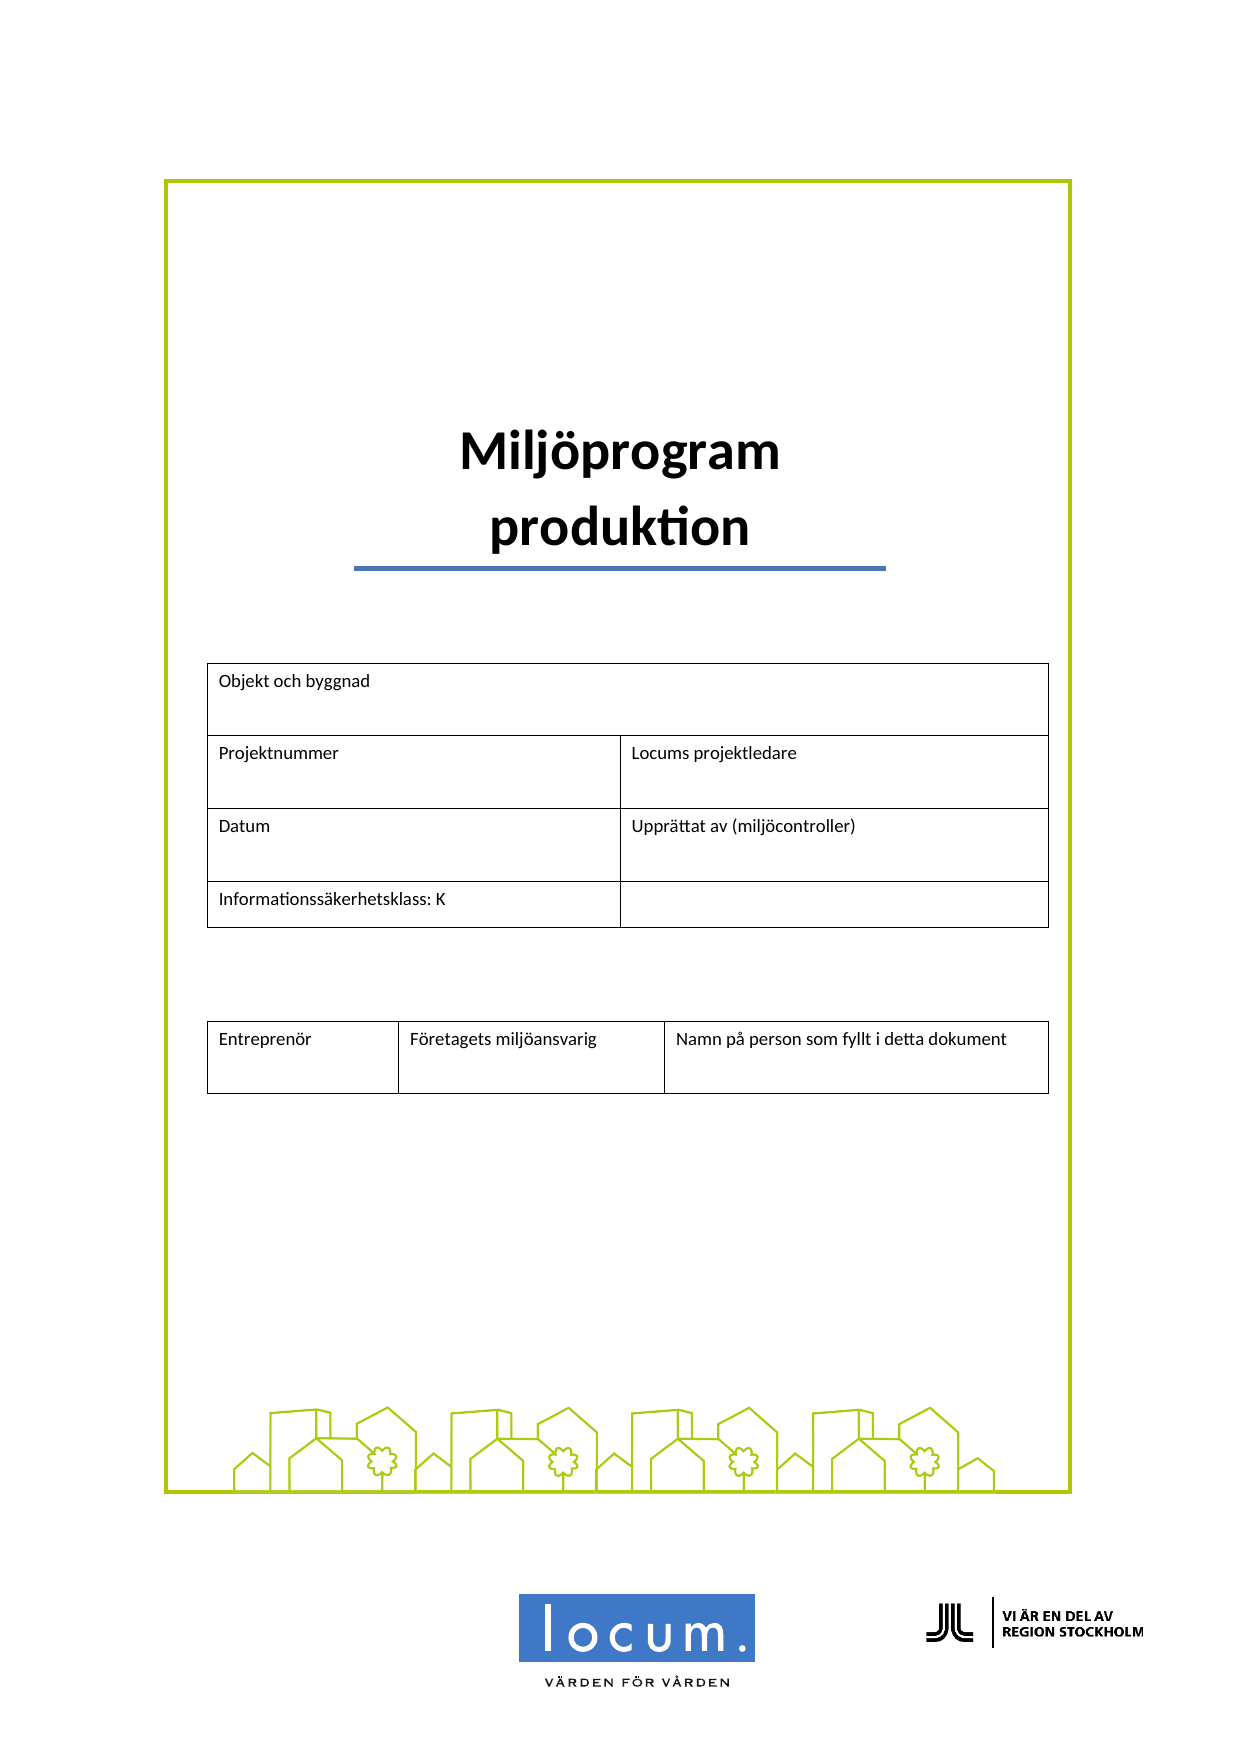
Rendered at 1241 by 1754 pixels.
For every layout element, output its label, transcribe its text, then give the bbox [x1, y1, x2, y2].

table_cell Locums projektledare [621, 736, 1048, 808]
picture [926, 1597, 1143, 1648]
table_cell Informationssäkerhetsklass: K [208, 882, 620, 927]
table_header Objekt och byggnad [208, 664, 1048, 735]
table_header Företagets miljöansvarig [399, 1022, 664, 1093]
table_cell Datum [208, 809, 620, 881]
table_header Miljöprogram produktion [354, 415, 886, 566]
picture [232, 1405, 998, 1495]
table_cell Projektnummer [208, 736, 620, 808]
table_cell [621, 882, 1048, 927]
table_header Namn på person som fyllt i detta dokument [665, 1022, 1048, 1093]
table_header Entreprenör [208, 1022, 398, 1093]
table_cell Upprättat av (miljöcontroller) [621, 809, 1048, 881]
